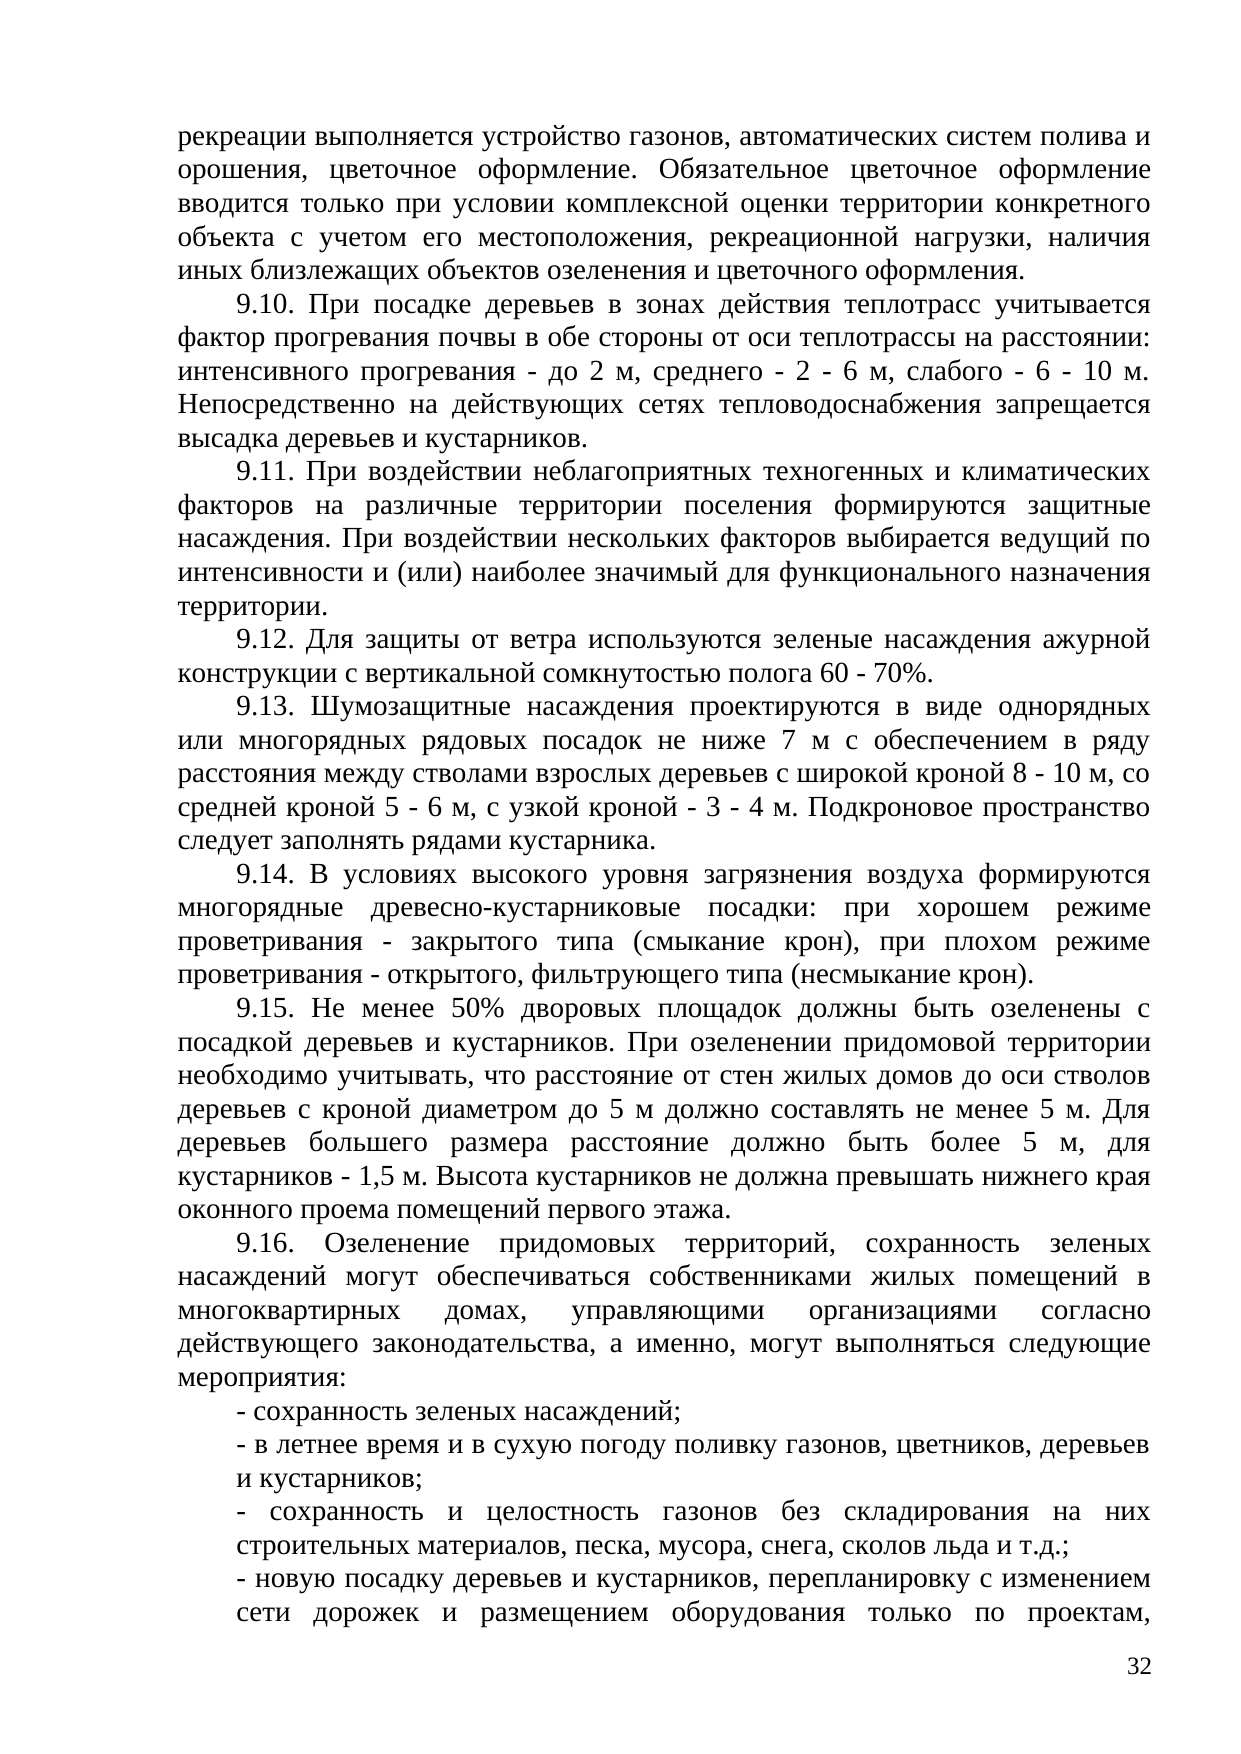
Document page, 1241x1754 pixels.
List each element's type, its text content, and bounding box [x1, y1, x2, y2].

text 9.13. Шумозащитные насаждения проектируются в виде однорядных или многорядных рядовых посадок не ниже 7 м с обеспечением в ряду расстояния между стволами взрослых деревьев с широкой кроной 8 - 10 м, со средней кроной 5 - 6 м, с узкой кроной - 3 - 4 м. Подкроновое пространство следует заполнять рядами кустарника. [177, 688, 1152, 856]
text - сохранность и целостность газонов без складирования на них строительных материалов, песка, мусора, снега, сколов льда и т.д.; [236, 1493, 1152, 1560]
text - сохранность зеленых насаждений; [177, 1393, 1152, 1426]
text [236, 1560, 1152, 1627]
text 9.11. При воздействии неблагоприятных техногенных и климатических факторов на различные территории поселения формируются защитные насаждения. При воздействии нескольких факторов выбирается ведущий по интенсивности и (или) наиболее значимый для функционального назначения территории. [177, 453, 1152, 621]
text 9.10. При посадке деревьев в зонах действия теплотрасс учитывается фактор прогревания почвы в обе стороны от оси теплотрассы на расстоянии: интенсивного прогревания - до 2 м, среднего - 2 - 6 м, слабого - 6 - 10 м. Непосредственно на действующих сетях тепловодоснабжения запрещается высадка деревьев и кустарников. [177, 286, 1152, 453]
text - в летнее время и в сухую погоду поливку газонов, цветников, деревьев и кустарников; [236, 1426, 1152, 1493]
text 9.14. В условиях высокого уровня загрязнения воздуха формируются многорядные древесно-кустарниковые посадки: при хорошем режиме проветривания - закрытого типа (смыкание крон), при плохом режиме проветривания - открытого, фильтрующего типа (несмыкание крон). [177, 856, 1152, 990]
text 9.12. Для защиты от ветра используются зеленые насаждения ажурной конструкции с вертикальной сомкнутостью полога 60 - 70%. [177, 621, 1152, 688]
text 9.15. Не менее 50% дворовых площадок должны быть озеленены с посадкой деревьев и кустарников. При озеленении придомовой территории необходимо учитывать, что расстояние от стен жилых домов до оси стволов деревьев с кроной диаметром до 5 м должно составлять не менее 5 м. Для деревьев большего размера расстояние должно быть более 5 м, для кустарников - 1,5 м. Высота кустарников не должна превышать нижнего края оконного проема помещений первого этажа. [177, 990, 1152, 1225]
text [177, 118, 1152, 286]
text 9.16. Озеленение придомовых территорий, сохранность зеленых насаждений могут обеспечиваться собственниками жилых помещений в многоквартирных домах, управляющими организациями согласно действующего законодательства, а именно, могут выполняться следующие мероприятия: [177, 1225, 1152, 1393]
